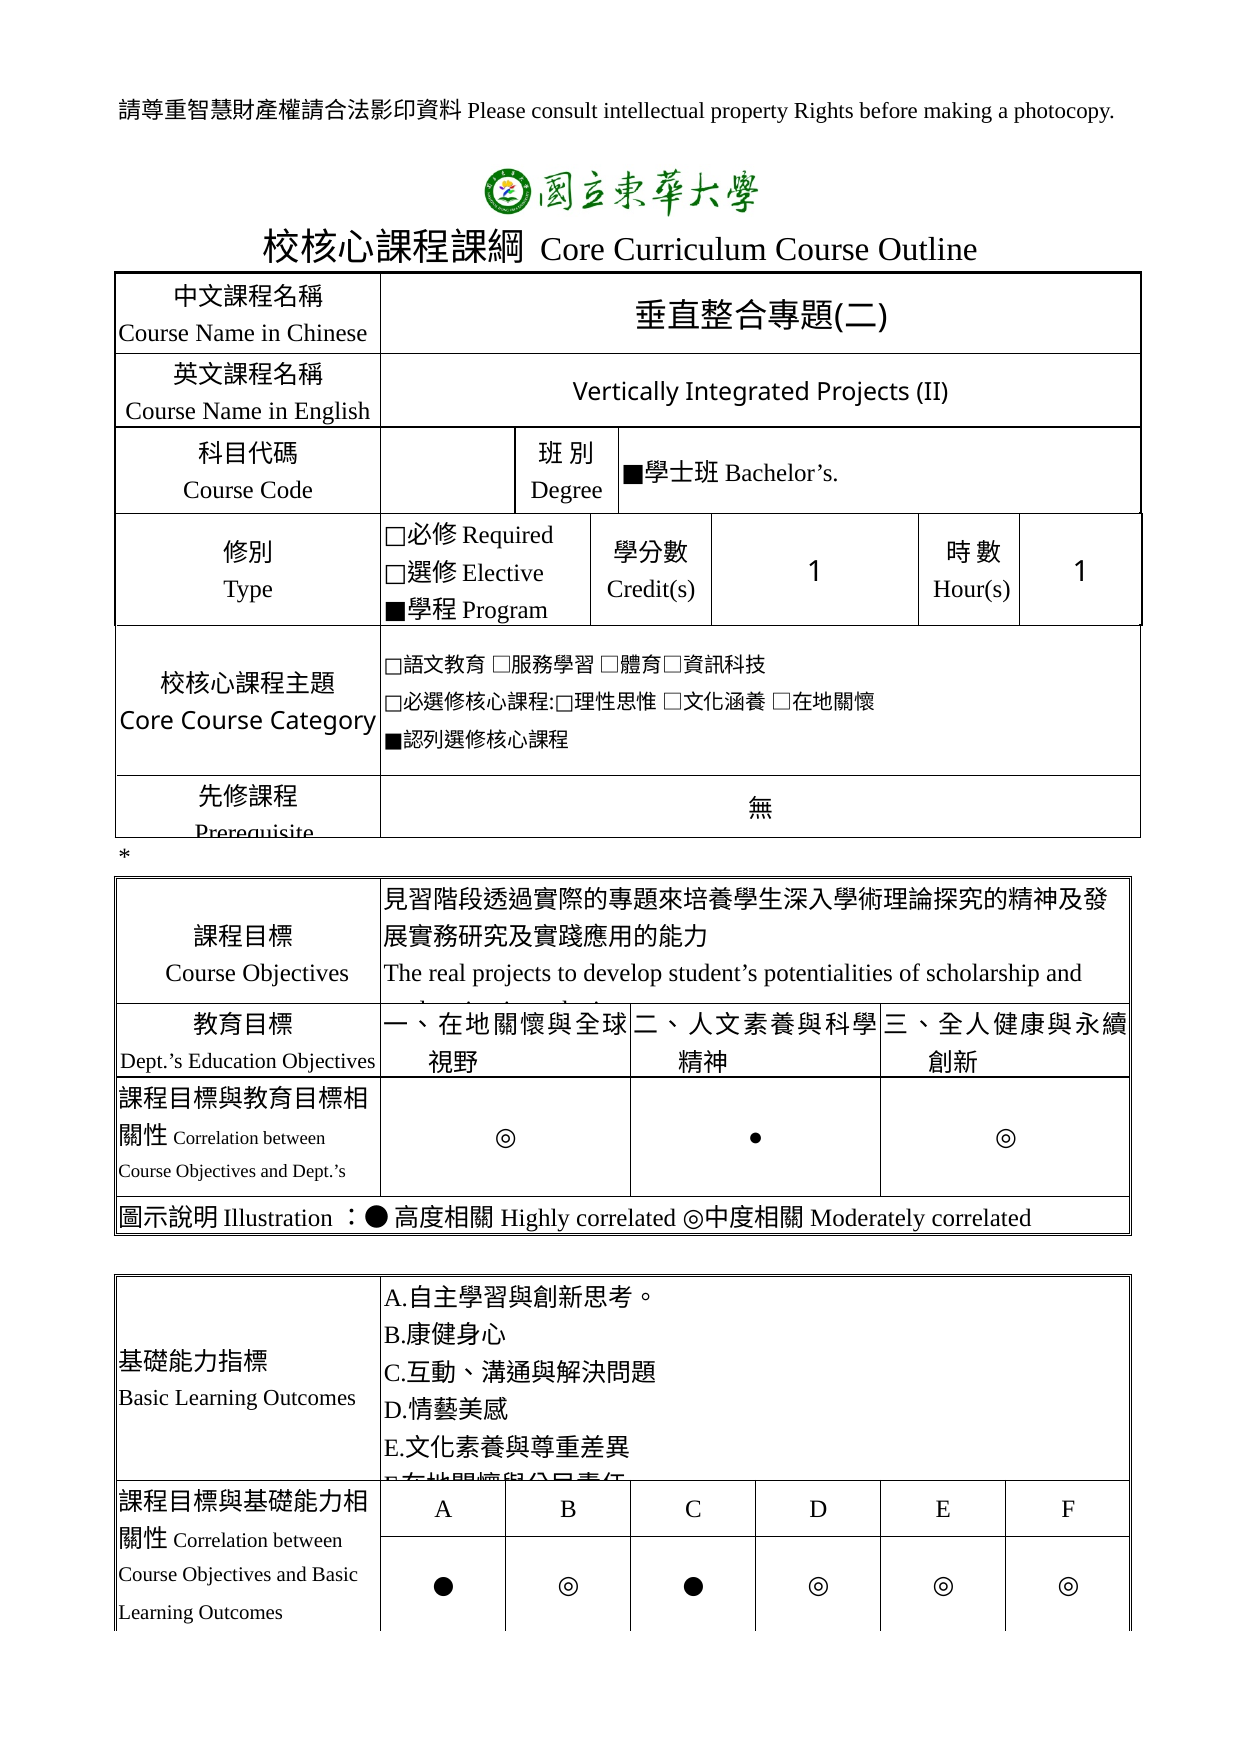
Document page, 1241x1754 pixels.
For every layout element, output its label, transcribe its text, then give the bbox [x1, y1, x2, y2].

table_cell ◎ [1006, 1537, 1129, 1631]
table_header A.自主學習與創新思考。 B.康健身心 C.互動、溝通與解決問題 D.情藝美感 E.文化素養與尊重差異 F.在地關懷與公民責任 [381, 1277, 1129, 1480]
table_cell 1 [1020, 514, 1141, 625]
text * [118, 838, 1122, 876]
table_cell B [506, 1481, 630, 1536]
table_cell 學分數Credit(s) [591, 514, 711, 625]
text 校核心課程課綱 Core Curriculum Course Outline [118, 217, 1122, 271]
table_header 基礎能力指標 Basic Learning Outcomes [117, 1277, 380, 1480]
table_cell ◎ [756, 1537, 880, 1631]
table_cell 無 [381, 776, 1140, 837]
table_cell ■學士班Bachelor’s. [619, 428, 1140, 513]
table_cell 課程目標與教育目標相關性Correlation between Course Objectives and Dept.’s Education Objectives [117, 1078, 380, 1196]
table_cell [381, 428, 514, 513]
table_cell ● [631, 1078, 880, 1196]
table_cell □必修Required □選修Elective ■學程Program [381, 514, 590, 625]
table_cell 校核心課程主題 Core Course Category [116, 626, 380, 775]
table_cell 修別 Type [116, 514, 380, 625]
table_cell 圖示說明Illustration ：● 高度相關 Highly correlated ◎中度相關 Moderately correlated [117, 1197, 1129, 1233]
table_cell 時 數 Hour(s) [919, 514, 1019, 625]
table_cell ● [381, 1537, 505, 1631]
table_cell 課程目標與基礎能力相關性Correlation between Course Objectives and Basic Learning Outcomes [117, 1481, 380, 1631]
table_cell 英文課程名稱 Course Name in English [116, 354, 380, 426]
picture [480, 164, 760, 217]
table_cell 教育目標 Dept.’s Education Objectives [117, 1004, 380, 1076]
table_cell ◎ [881, 1078, 1129, 1196]
table_cell 先修課程 Prerequisite [116, 776, 380, 837]
table_cell 二、人文素養與科學精神 [631, 1004, 880, 1076]
table_cell ◎ [506, 1537, 630, 1631]
table_header 垂直整合專題(二) [381, 274, 1140, 353]
table_cell 三、全人健康與永續創新 [881, 1004, 1129, 1076]
table_cell E [881, 1481, 1005, 1536]
table_cell 一、在地關懷與全球視野 [381, 1004, 630, 1076]
table_cell C [631, 1481, 755, 1536]
table_cell F [1006, 1481, 1129, 1536]
table_cell ◎ [881, 1537, 1005, 1631]
table_cell A [381, 1481, 505, 1536]
table_cell Vertically Integrated Projects (II) [381, 354, 1140, 426]
text 請尊重智慧財產權請合法影印資料 Please consult intellectual property Rights before making a photocopy. [118, 89, 1122, 127]
table_cell □語文教育 □服務學習 □體育□資訊科技 □必選修核心課程:□理性思惟 □文化涵養 □在地關懷 ■認列選修核心課程 [381, 626, 1140, 775]
table_cell ◎ [381, 1078, 630, 1196]
table_header 見習階段透過實際的專題來培養學生深入學術理論探究的精神及發展實務研究及實踐應用的能力 The real projects to develop student’s potentialities of scholarship and exploration in probation stage. [381, 879, 1129, 1003]
table_header 中文課程名稱 Course Name in Chinese [116, 274, 380, 353]
table_cell D [756, 1481, 880, 1536]
table_cell ● [631, 1537, 755, 1631]
table_cell 班 別 Degree [516, 428, 618, 513]
table_cell 科目代碼 Course Code [116, 428, 380, 513]
table_cell 1 [712, 514, 918, 625]
table_header 課程目標 Course Objectives [117, 879, 380, 1003]
